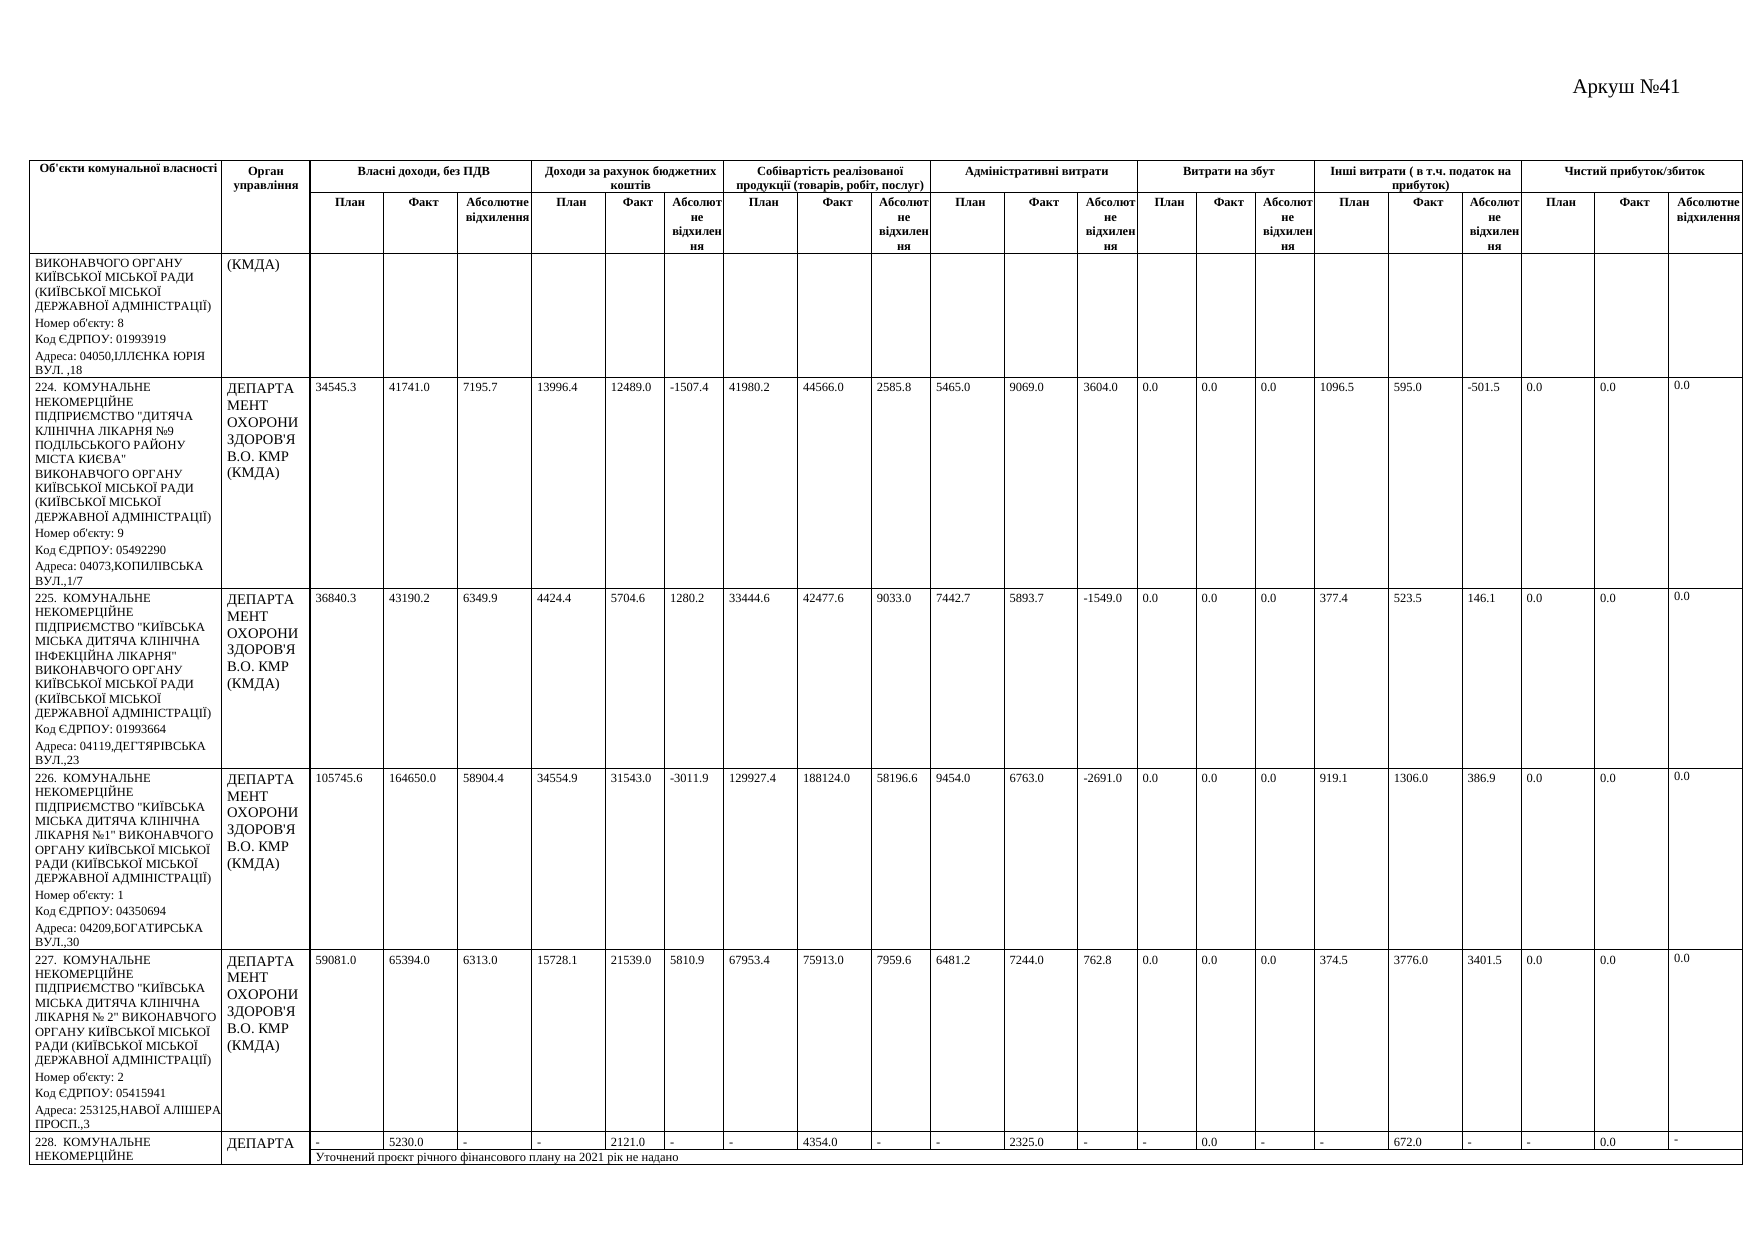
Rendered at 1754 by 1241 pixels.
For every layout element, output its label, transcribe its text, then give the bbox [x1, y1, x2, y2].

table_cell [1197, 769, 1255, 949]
table_cell Абсолютне відхилення [1669, 193, 1742, 253]
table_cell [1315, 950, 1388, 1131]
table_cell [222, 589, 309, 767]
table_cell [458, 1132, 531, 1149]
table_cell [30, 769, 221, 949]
table_cell Факт [1005, 193, 1077, 253]
table_cell Абсолютне відхилення [1463, 193, 1521, 253]
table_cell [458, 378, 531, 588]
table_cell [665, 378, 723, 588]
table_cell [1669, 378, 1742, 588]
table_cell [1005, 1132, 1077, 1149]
table_header Доходи за рахунок бюджетних коштів [532, 161, 723, 192]
table_header Об'єкти комунальної власності [30, 161, 221, 253]
table_header Собівартість реалізованої продукції (товарів, робіт, послуг) [724, 161, 930, 192]
table_cell План [1315, 193, 1388, 253]
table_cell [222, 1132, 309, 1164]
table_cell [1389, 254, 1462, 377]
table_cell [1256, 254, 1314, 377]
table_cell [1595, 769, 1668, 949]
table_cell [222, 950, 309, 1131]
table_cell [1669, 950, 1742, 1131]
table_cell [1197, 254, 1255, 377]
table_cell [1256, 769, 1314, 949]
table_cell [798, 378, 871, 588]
table_header Орган управління [222, 161, 309, 253]
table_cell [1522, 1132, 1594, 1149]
table_cell План [311, 193, 383, 253]
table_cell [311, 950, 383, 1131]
table_cell Факт [1595, 193, 1668, 253]
table_cell Абсолютне відхилення [872, 193, 930, 253]
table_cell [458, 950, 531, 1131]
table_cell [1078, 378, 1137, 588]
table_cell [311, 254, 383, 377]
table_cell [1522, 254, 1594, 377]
table_cell Абсолютне відхилення [1078, 193, 1137, 253]
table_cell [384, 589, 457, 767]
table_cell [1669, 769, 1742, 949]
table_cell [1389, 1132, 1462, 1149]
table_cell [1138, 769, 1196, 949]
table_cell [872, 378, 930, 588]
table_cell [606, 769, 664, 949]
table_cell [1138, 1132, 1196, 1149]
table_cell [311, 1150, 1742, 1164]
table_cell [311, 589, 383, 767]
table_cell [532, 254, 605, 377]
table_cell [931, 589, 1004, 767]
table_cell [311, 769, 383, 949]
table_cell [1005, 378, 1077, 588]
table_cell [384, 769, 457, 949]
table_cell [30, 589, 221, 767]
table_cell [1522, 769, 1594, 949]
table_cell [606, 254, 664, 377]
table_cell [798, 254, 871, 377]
table_cell Абсолютне відхилення [458, 193, 531, 253]
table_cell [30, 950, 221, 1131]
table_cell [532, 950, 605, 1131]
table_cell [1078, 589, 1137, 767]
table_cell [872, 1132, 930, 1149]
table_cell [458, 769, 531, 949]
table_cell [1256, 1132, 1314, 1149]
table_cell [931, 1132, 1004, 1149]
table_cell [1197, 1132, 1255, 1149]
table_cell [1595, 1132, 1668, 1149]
table_cell Факт [606, 193, 664, 253]
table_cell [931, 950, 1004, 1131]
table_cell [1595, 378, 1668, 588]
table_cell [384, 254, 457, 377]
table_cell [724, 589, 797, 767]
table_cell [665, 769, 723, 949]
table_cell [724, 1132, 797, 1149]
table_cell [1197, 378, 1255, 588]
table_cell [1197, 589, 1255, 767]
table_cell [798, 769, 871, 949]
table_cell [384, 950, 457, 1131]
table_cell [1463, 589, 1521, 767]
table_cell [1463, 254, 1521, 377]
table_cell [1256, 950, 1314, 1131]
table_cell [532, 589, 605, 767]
table_cell Факт [798, 193, 871, 253]
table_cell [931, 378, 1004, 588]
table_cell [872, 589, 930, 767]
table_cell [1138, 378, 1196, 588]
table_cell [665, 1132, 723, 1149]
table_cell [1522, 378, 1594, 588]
table_header Адміністративні витрати [931, 161, 1137, 192]
table_header Витрати на збут [1138, 161, 1314, 192]
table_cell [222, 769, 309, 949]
table_cell Факт [1389, 193, 1462, 253]
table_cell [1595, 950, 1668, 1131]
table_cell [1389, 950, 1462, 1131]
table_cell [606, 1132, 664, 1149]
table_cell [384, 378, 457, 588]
table_cell Абсолютне відхилення [665, 193, 723, 253]
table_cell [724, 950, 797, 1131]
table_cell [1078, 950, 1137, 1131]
table_cell План [724, 193, 797, 253]
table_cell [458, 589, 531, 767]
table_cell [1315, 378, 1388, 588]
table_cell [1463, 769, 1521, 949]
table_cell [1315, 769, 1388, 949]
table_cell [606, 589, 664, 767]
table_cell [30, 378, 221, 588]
table_cell План [931, 193, 1004, 253]
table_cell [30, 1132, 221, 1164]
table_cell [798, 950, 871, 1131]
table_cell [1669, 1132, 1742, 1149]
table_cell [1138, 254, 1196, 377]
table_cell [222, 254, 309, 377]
table_header Інші витрати ( в т.ч. податок на прибуток) [1315, 161, 1521, 192]
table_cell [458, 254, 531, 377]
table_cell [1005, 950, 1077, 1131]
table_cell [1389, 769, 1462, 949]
table_cell План [1138, 193, 1196, 253]
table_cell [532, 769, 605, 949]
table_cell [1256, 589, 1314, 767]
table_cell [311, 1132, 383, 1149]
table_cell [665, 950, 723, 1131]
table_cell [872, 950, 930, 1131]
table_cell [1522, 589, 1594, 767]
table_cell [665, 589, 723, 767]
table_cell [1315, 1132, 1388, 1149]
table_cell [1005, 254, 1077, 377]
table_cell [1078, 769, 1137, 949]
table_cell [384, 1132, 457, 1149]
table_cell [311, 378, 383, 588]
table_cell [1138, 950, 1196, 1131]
table_header Власні доходи, без ПДВ [311, 161, 531, 192]
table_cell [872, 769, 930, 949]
table_cell Факт [1197, 193, 1255, 253]
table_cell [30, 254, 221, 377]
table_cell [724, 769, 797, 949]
table_cell План [532, 193, 605, 253]
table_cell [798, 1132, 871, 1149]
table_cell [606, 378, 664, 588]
table_cell Абсолютне відхилення [1256, 193, 1314, 253]
table_header Чистий прибуток/збиток [1522, 161, 1742, 192]
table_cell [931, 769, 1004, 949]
table_cell Факт [384, 193, 457, 253]
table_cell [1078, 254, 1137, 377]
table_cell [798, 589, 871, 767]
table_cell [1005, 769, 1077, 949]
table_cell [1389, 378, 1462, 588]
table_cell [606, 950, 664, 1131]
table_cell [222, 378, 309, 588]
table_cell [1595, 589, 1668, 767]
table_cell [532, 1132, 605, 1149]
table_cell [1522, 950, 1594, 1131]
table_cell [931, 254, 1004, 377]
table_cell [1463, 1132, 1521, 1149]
table_cell План [1522, 193, 1594, 253]
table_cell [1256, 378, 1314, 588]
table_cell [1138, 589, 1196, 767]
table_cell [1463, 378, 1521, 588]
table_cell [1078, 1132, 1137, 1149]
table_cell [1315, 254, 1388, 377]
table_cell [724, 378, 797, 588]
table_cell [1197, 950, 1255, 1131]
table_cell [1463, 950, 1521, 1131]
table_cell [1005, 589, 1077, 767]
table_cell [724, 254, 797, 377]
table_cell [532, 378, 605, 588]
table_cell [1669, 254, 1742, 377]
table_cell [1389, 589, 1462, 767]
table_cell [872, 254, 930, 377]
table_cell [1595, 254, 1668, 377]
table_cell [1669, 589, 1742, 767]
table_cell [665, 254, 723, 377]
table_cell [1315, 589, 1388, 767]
